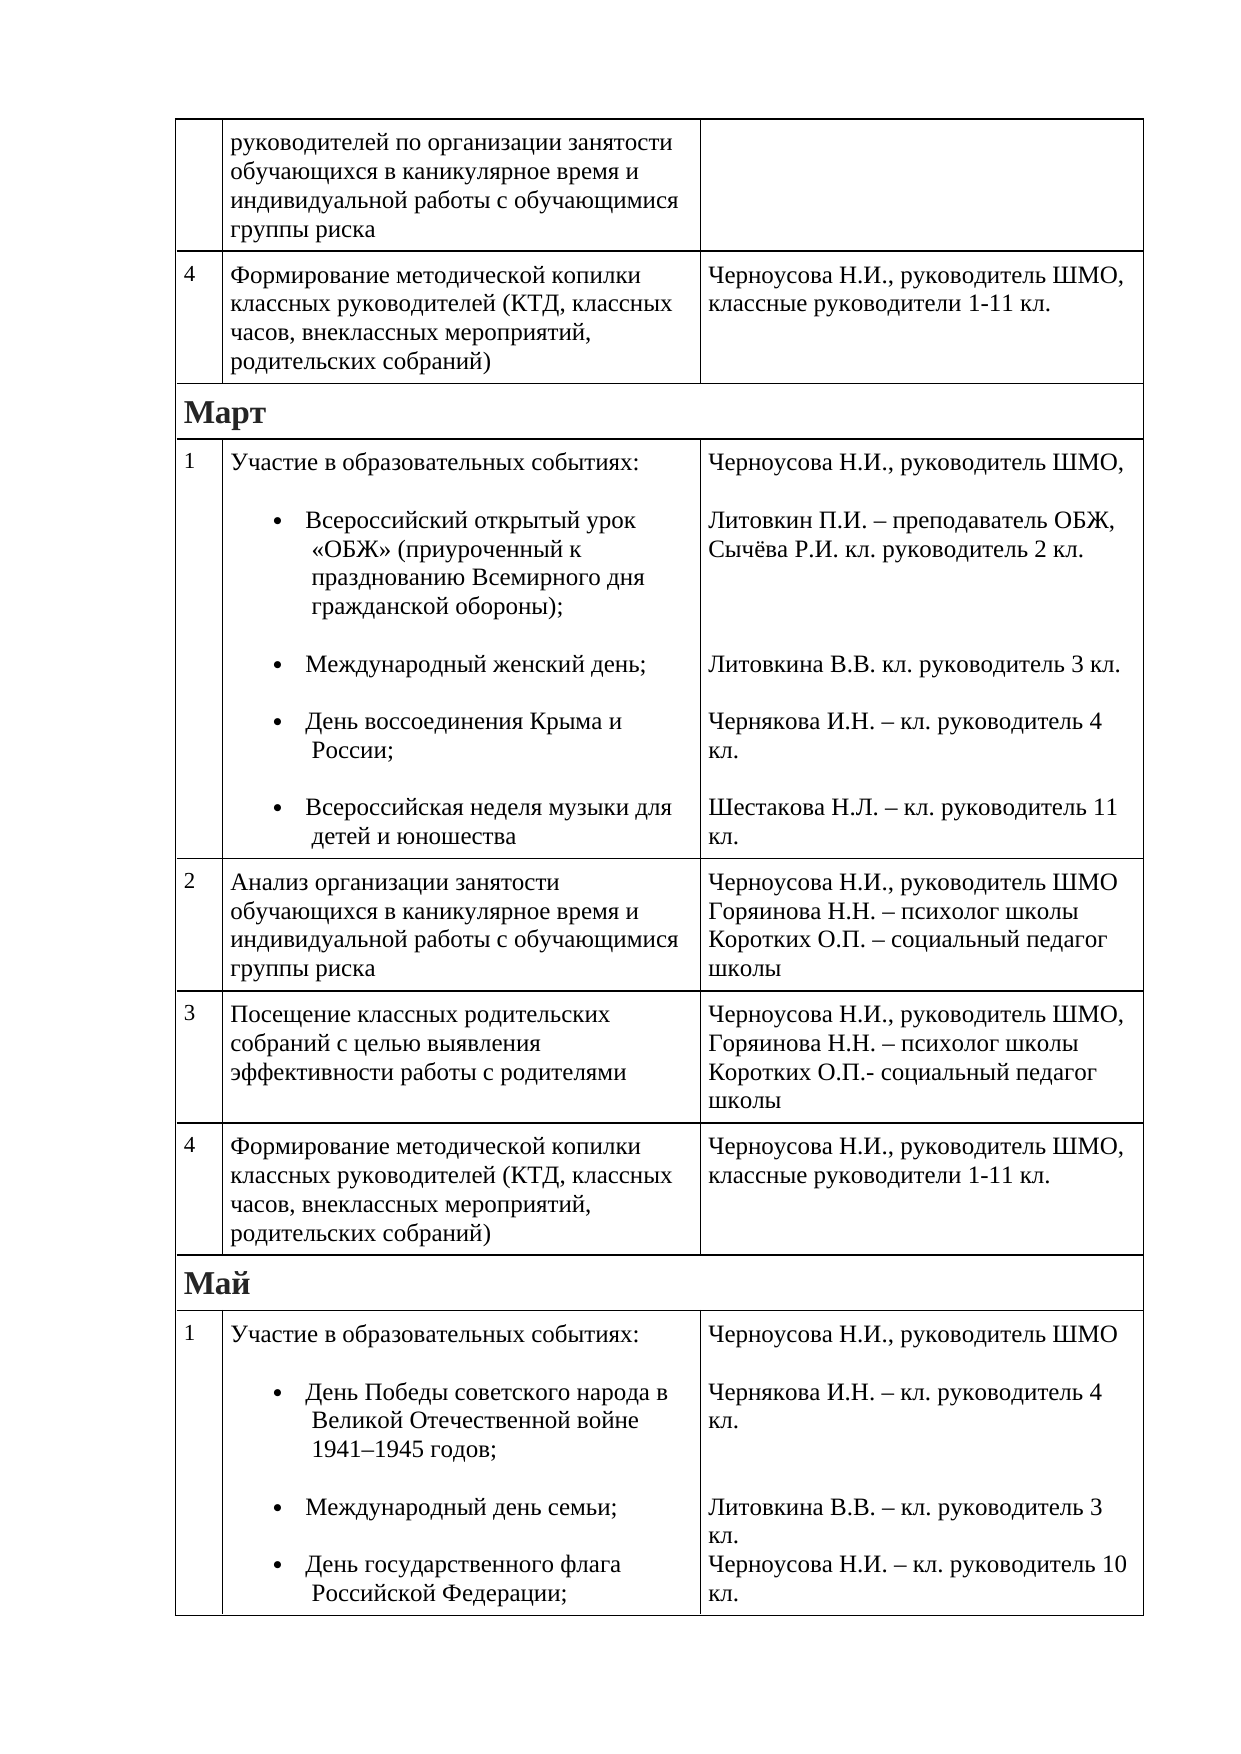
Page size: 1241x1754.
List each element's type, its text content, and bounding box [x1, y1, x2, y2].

table_cell Участие в образовательных событиях: Всероссийский открытый урок «ОБЖ» (приуроченный к празднованию Всемирного дня гражданской обороны); Международный женский день; День воссоединения Крыма и России; Всероссийская неделя музыки для детей и юношества [223, 440, 700, 858]
table_cell 1 [176, 1311, 222, 1614]
table_cell 2 [176, 859, 222, 990]
table_cell Посещение классных родительских собраний с целью выявления эффективности работы с родителями [223, 992, 700, 1122]
table_cell Черноусова Н.И., руководитель ШМО, классные руководители 1-11 кл. [701, 252, 1143, 382]
table_cell 4 [176, 1123, 222, 1254]
table_cell 4 [176, 251, 222, 382]
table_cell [701, 120, 1143, 250]
table_cell 1 [176, 439, 222, 858]
table_cell Черноусова Н.И., руководитель ШМО, Литовкин П.И. – преподаватель ОБЖ, Сычёва Р.И. кл. руководитель 2 кл. Литовкина В.В. кл. руководитель 3 кл. Чернякова И.Н. – кл. руководитель 4 кл. Шестакова Н.Л. – кл. руководитель 11 кл. [701, 440, 1143, 858]
table_cell Черноусова Н.И., руководитель ШМО Горяинова Н.Н. – психолог школы Коротких О.П. – социальный педагог школы [701, 859, 1143, 990]
table_cell Май [176, 1255, 1143, 1310]
table_cell 3 [176, 991, 222, 1122]
table_cell Черноусова Н.И., руководитель ШМО, Горяинова Н.Н. – психолог школы Коротких О.П.- социальный педагог школы [701, 992, 1143, 1122]
table_cell Черноусова Н.И., руководитель ШМО, классные руководители 1-11 кл. [701, 1124, 1143, 1254]
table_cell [223, 120, 700, 250]
table_cell Формирование методической копилки классных руководителей (КТД, классных часов, внеклассных мероприятий, родительских собраний) [223, 1124, 700, 1254]
table_cell 3 [176, 120, 222, 250]
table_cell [223, 1311, 700, 1614]
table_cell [701, 1311, 1143, 1614]
table_cell Формирование методической копилки классных руководителей (КТД, классных часов, внеклассных мероприятий, родительских собраний) [223, 252, 700, 382]
table_cell Анализ организации занятости обучающихся в каникулярное время и индивидуальной работы с обучающимися группы риска [223, 859, 700, 990]
table_cell Март [176, 384, 1143, 438]
